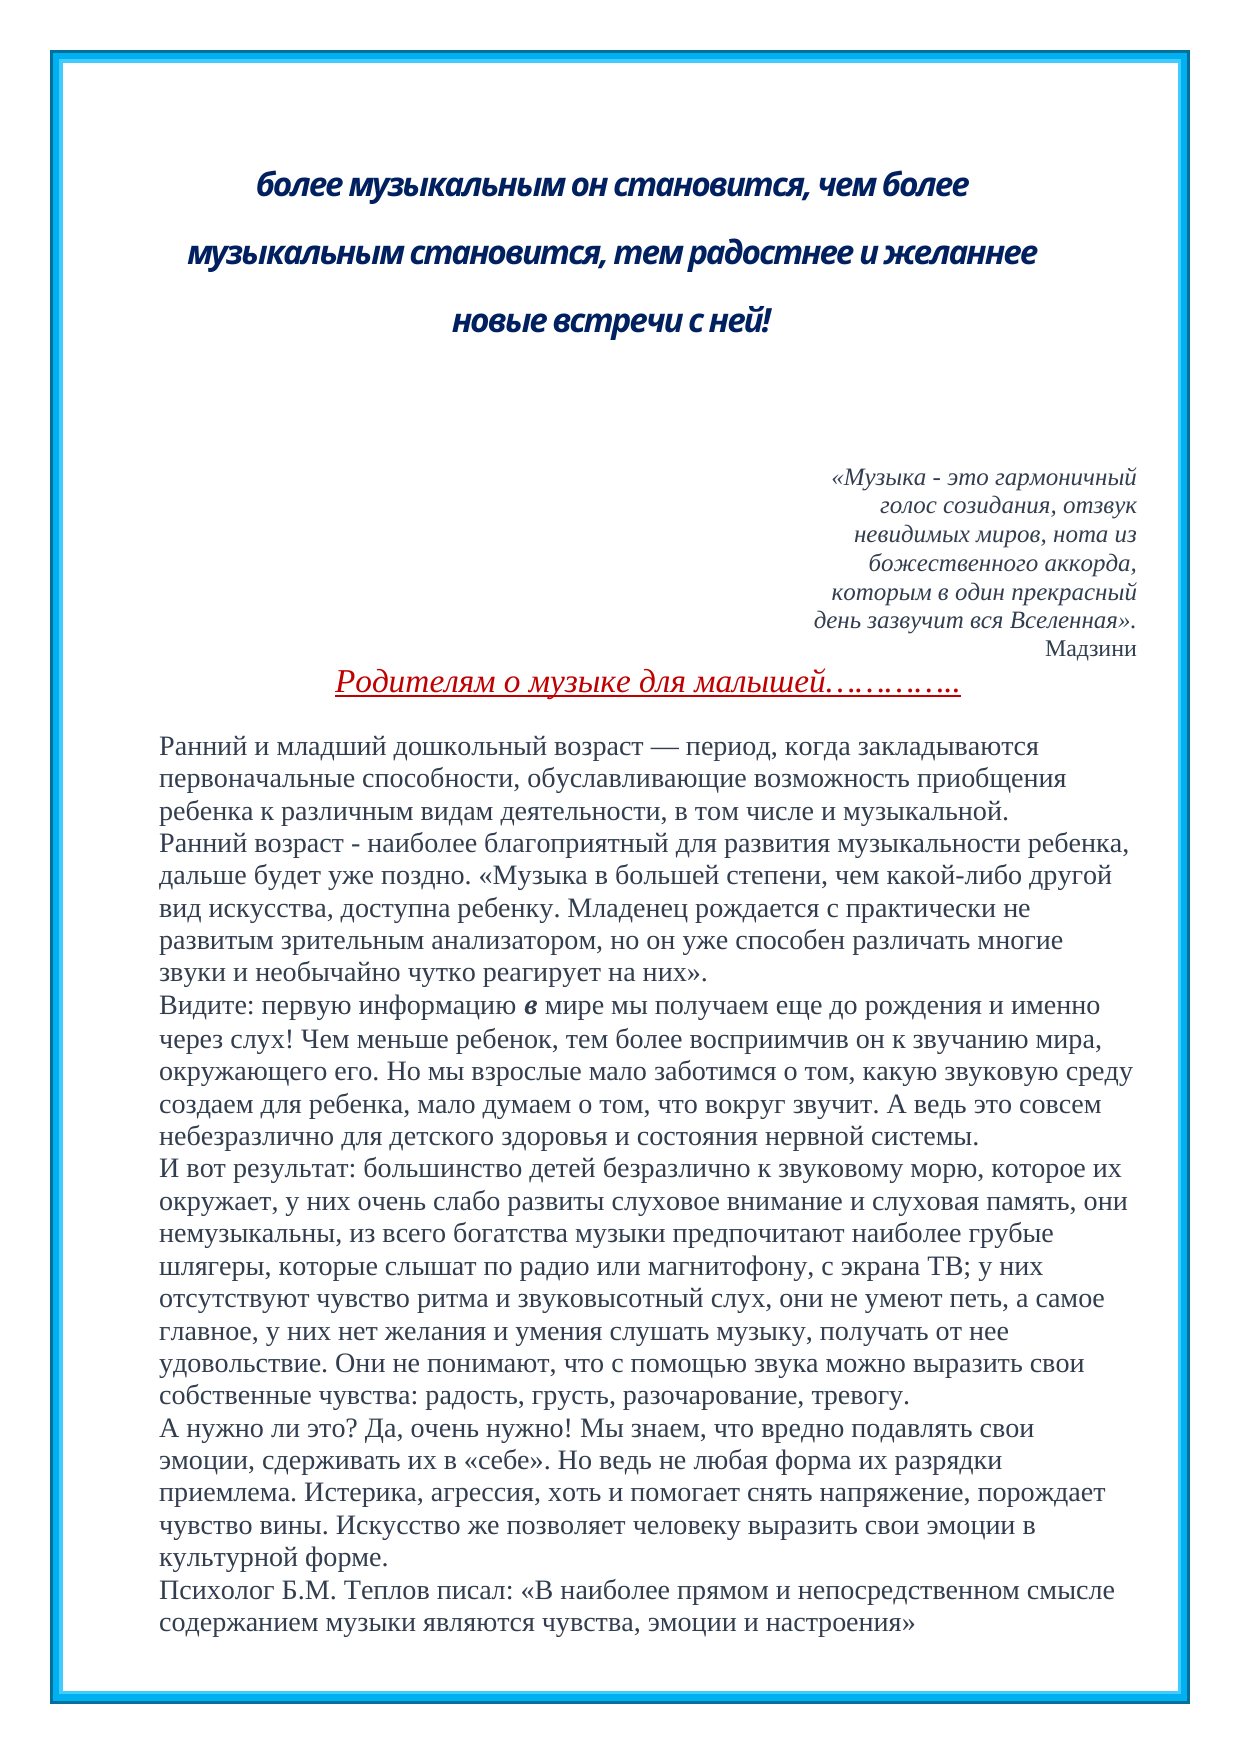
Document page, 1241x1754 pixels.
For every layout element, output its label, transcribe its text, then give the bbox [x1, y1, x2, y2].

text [159, 160, 1066, 342]
text «Музыка - это гармоничный [159, 462, 1137, 490]
text Видите: первую информацию в мире мы получаем еще до рождения и именно через слух! Чем меньше ребенок, тем более восприимчив он к звучанию мира, окружающего его. Но мы взрослые мало заботимся о том, какую звуковую среду создаем для ребенка, мало думаем о том, что вокруг звучит. А ведь это совсем небезразлично для детского здоровья и состояния нервной системы. [159, 988, 1137, 1152]
text Ранний возраст - наиболее благоприятный для развития музыкальности ребенка, дальше будет уже поздно. «Музыка в большей степени, чем какой-либо другой вид искусства, доступна ребенку. Младенец рождается с практически не развитым зрительным анализатором, но он уже способен различать многие звуки и необычайно чутко реагирует на них». [159, 826, 1137, 988]
text А нужно ли это? Да, очень нужно! Мы знаем, что вредно подавлять свои эмоции, сдерживать их в «себе». Но ведь не любая форма их разрядки приемлема. Истерика, агрессия, хоть и помогает снять напряжение, порождает чувство вины. Искусство же позволяет человеку выразить свои эмоции в культурной форме. [159, 1411, 1137, 1573]
text Ранний и младший дошкольный возраст — период, когда закладываются первоначальные способности, обуславливающие возможность приобщения ребенка к различным видам деятельности, в том числе и музыкальной. [159, 729, 1137, 826]
text голос созидания, отзвук [159, 490, 1137, 519]
text божественного аккорда, [159, 548, 1137, 577]
text И вот результат: большинство детей безразлично к звуковому морю, которое их окружает, у них очень слабо развиты слуховое внимание и слуховая память, они немузыкальны, из всего богатства музыки предпочитают наиболее грубые шлягеры, которые слышат по радио или магнитофону, с экрана ТВ; у них отсутствуют чувство ритма и звуковысотный слух, они не умеют петь, а самое главное, у них нет желания и умения слушать музыку, получать от нее удовольствие. Они не понимают, что с помощью звука можно выразить свои собственные чувства: радость, грусть, разочарование, тревогу. [159, 1152, 1137, 1411]
text которым в один прекрасный [159, 577, 1137, 605]
text день зазвучит вся Вселенная». [159, 605, 1137, 634]
text Родителям о музыке для малышей………….. [159, 662, 1137, 700]
text Мадзини [159, 634, 1137, 662]
text Психолог Б.М. Теплов писал: «В наиболее прямом и непосредственном смысле содержанием музыки являются чувства, эмоции и настроения» [159, 1573, 1137, 1637]
text невидимых миров, нота из [159, 519, 1137, 548]
